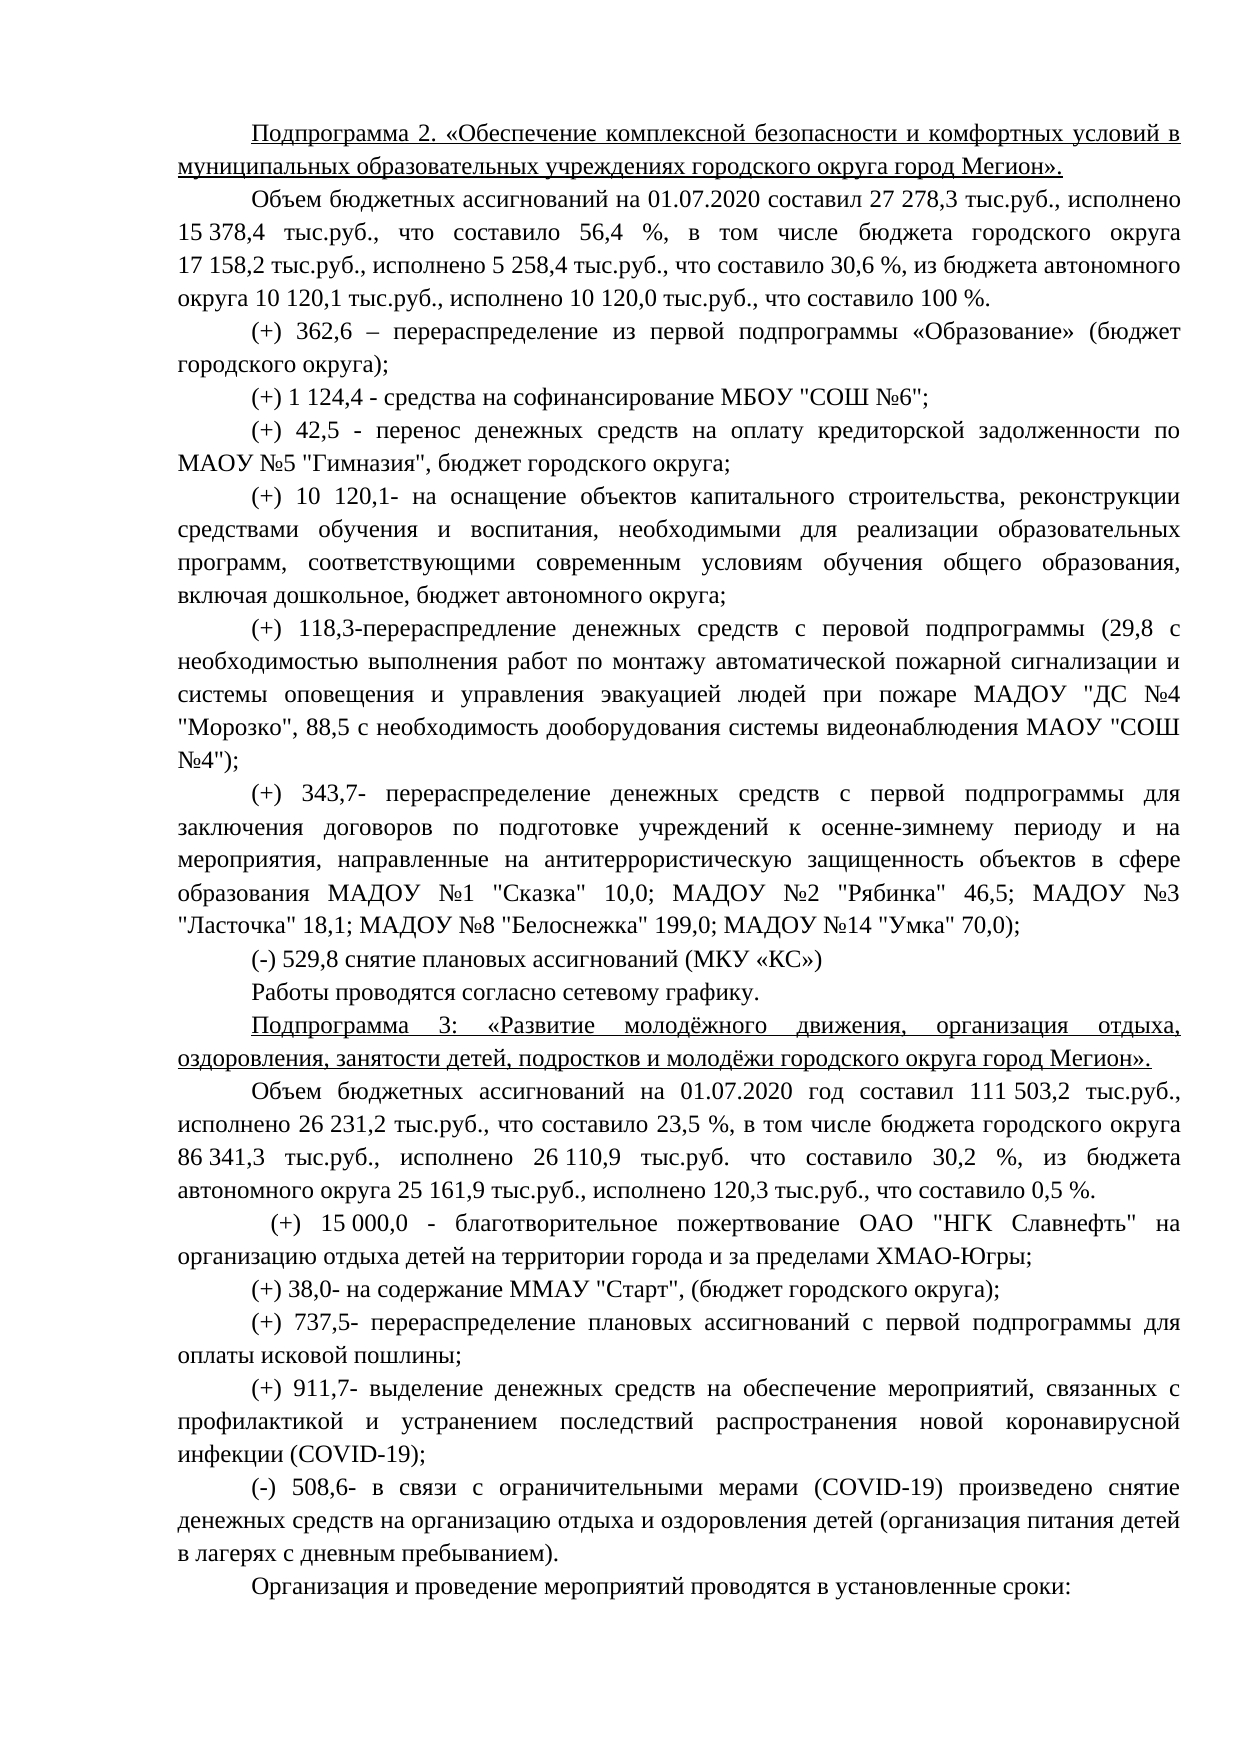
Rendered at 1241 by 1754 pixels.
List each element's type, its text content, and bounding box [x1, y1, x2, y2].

text (+) 911,7- выделение денежных средств на обеспечение мероприятий, связанных с профилактикой и устранением последствий распространения новой коронавирусной инфекции (COVID-19); [177, 1373, 1181, 1468]
text (-) 508,6- в связи с ограничительными мерами (COVID-19) произведено снятие денежных средств на организацию отдыха и оздоровления детей (организация питания детей в лагерях с дневным пребыванием). [177, 1472, 1181, 1567]
text (+) 42,5 - перенос денежных средств на оплату кредиторской задолженности по МАОУ №5 "Гимназия", бюджет городского округа; [177, 415, 1181, 477]
text Работы проводятся согласно сетевому графику. [177, 977, 1181, 1005]
text Объем бюджетных ассигнований на 01.07.2020 год составил 111 503,2 тыс.руб., исполнено 26 231,2 тыс.руб., что составило 23,5 %, в том числе бюджета городского округа 86 341,3 тыс.руб., исполнено 26 110,9 тыс.руб. что составило 30,2 %, из бюджета автономного округа 25 161,9 тыс.руб., исполнено 120,3 тыс.руб., что составило 0,5 %. [177, 1076, 1181, 1203]
text (+) 1 124,4 - средства на софинансирование МБОУ "СОШ №6"; [177, 382, 1181, 411]
text Организация и проведение мероприятий проводятся в установленные сроки: [177, 1571, 1181, 1600]
text (+) 38,0- на содержание ММАУ "Старт", (бюджет городского округа); [177, 1274, 1181, 1303]
text (+) 10 120,1- на оснащение объектов капитального строительства, реконструкции средствами обучения и воспитания, необходимыми для реализации образовательных программ, соответствующими современным условиям обучения общего образования, включая дошкольное, бюджет автономного округа; [177, 481, 1181, 609]
text (-) 529,8 снятие плановых ассигнований (МКУ «КС») [177, 944, 1181, 972]
text Подпрограмма 3: «Развитие молодёжного движения, организация отдыха, оздоровления, занятости детей, подростков и молодёжи городского округа город Мегион». [177, 1010, 1181, 1071]
text Объем бюджетных ассигнований на 01.07.2020 составил 27 278,3 тыс.руб., исполнено 15 378,4 тыс.руб., что составило 56,4 %, в том числе бюджета городского округа 17 158,2 тыс.руб., исполнено 5 258,4 тыс.руб., что составило 30,6 %, из бюджета автономного округа 10 120,1 тыс.руб., исполнено 10 120,0 тыс.руб., что составило 100 %. [177, 184, 1181, 312]
text Подпрограмма 2. «Обеспечение комплексной безопасности и комфортных условий в муниципальных образовательных учреждениях городского округа город Мегион». [177, 118, 1181, 180]
text (+) 15 000,0 - благотворительное пожертвование ОАО "НГК Славнефть" на организацию отдыха детей на территории города и за пределами ХМАО-Югры; [177, 1208, 1181, 1269]
text (+) 343,7- перераспределение денежных средств с первой подпрограммы для заключения договоров по подготовке учреждений к осенне-зимнему периоду и на мероприятия, направленные на антитеррористическую защищенность объектов в сфере образования МАДОУ №1 "Сказка" 10,0; МАДОУ №2 "Рябинка" 46,5; МАДОУ №3 "Ласточка" 18,1; МАДОУ №8 "Белоснежка" 199,0; МАДОУ №14 "Умка" 70,0); [177, 778, 1181, 939]
text (+) 118,3-перераспредление денежных средств с перовой подпрограммы (29,8 с необходимостью выполнения работ по монтажу автоматической пожарной сигнализации и системы оповещения и управления эвакуацией людей при пожаре МАДОУ "ДС №4 "Морозко", 88,5 с необходимость дооборудования системы видеонаблюдения МАОУ "СОШ №4"); [177, 613, 1181, 774]
text (+) 737,5- перераспределение плановых ассигнований с первой подпрограммы для оплаты исковой пошлины; [177, 1307, 1181, 1369]
text (+) 362,6 – перераспределение из первой подпрограммы «Образование» (бюджет городского округа); [177, 316, 1181, 378]
